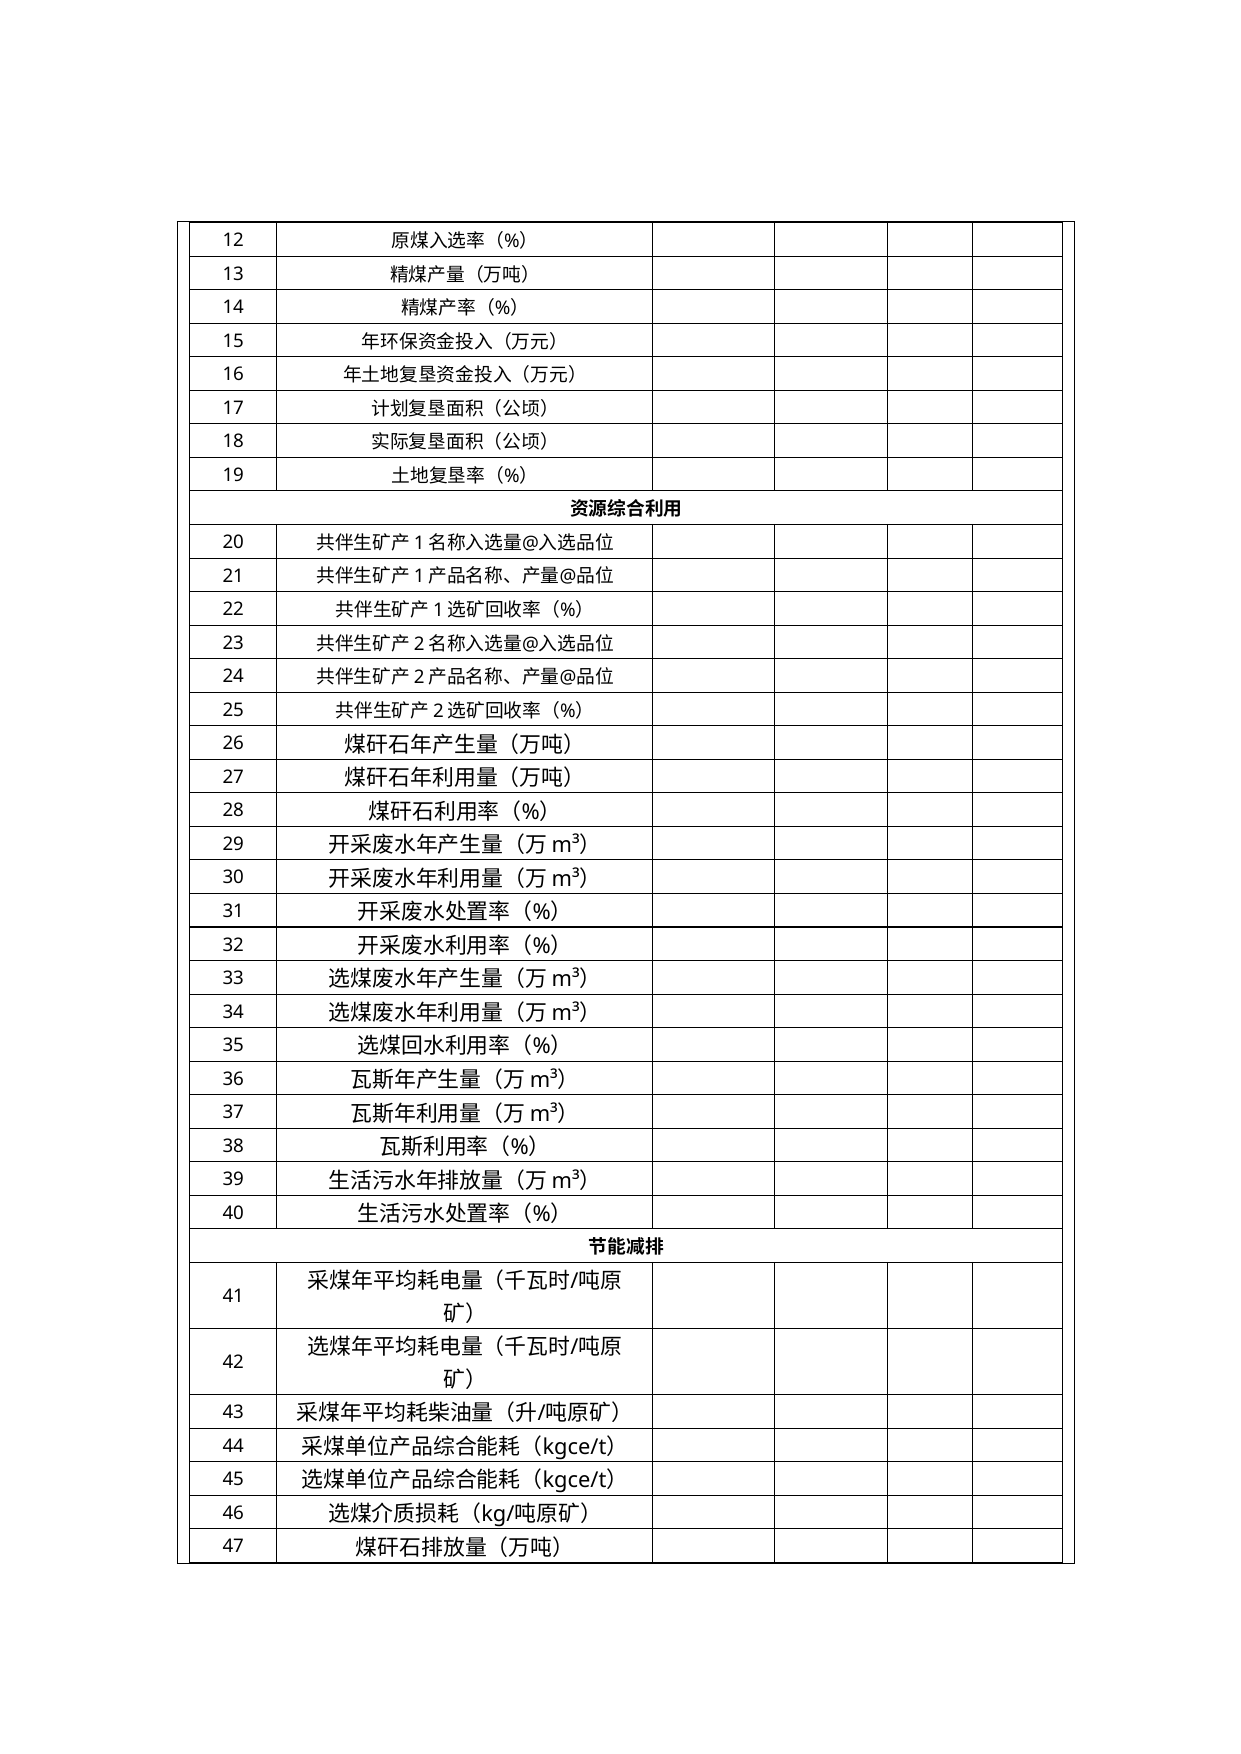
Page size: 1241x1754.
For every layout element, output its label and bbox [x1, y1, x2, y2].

table_cell [190, 928, 276, 960]
table_cell [190, 1329, 276, 1394]
table_cell [888, 827, 972, 859]
table_cell [277, 928, 652, 960]
table_cell [888, 928, 972, 960]
table_cell [888, 693, 972, 725]
table_cell [190, 626, 276, 658]
table_cell [653, 995, 774, 1027]
table_cell [888, 1395, 972, 1428]
table_cell [888, 424, 972, 457]
table_cell [653, 424, 774, 457]
table_cell [653, 1395, 774, 1428]
table_cell [775, 1095, 887, 1128]
table_cell [190, 961, 276, 994]
table_cell [653, 525, 774, 558]
table_cell [190, 693, 276, 725]
table_cell [190, 559, 276, 591]
table_cell [277, 659, 652, 692]
table_cell [775, 223, 887, 256]
table_cell [653, 1529, 774, 1562]
table_cell [775, 1129, 887, 1161]
table_cell [973, 391, 1062, 423]
table_cell [190, 592, 276, 625]
table_cell [888, 525, 972, 558]
table_cell [973, 257, 1062, 289]
table_cell [190, 458, 276, 490]
table_cell [888, 1162, 972, 1195]
table_cell [973, 1162, 1062, 1195]
table_cell [653, 760, 774, 792]
table_cell [277, 257, 652, 289]
table_cell [775, 693, 887, 725]
table_cell [775, 525, 887, 558]
table_cell [653, 961, 774, 994]
table_cell [973, 525, 1062, 558]
table_cell [653, 223, 774, 256]
table_cell [190, 995, 276, 1027]
table_cell [888, 559, 972, 591]
table_cell [775, 559, 887, 591]
table_cell [775, 1196, 887, 1228]
table_cell [190, 1429, 276, 1461]
table_cell [653, 860, 774, 893]
table_cell [653, 458, 774, 490]
table_cell [775, 626, 887, 658]
table_cell [190, 1196, 276, 1228]
table_cell [973, 1095, 1062, 1128]
table_cell [653, 559, 774, 591]
table_cell [973, 559, 1062, 591]
table_cell [775, 458, 887, 490]
table_cell [775, 659, 887, 692]
table_cell [277, 961, 652, 994]
table_cell [973, 223, 1062, 256]
table_cell [277, 726, 652, 759]
table_cell [1063, 222, 1074, 1563]
table_cell [653, 726, 774, 759]
table_cell [888, 793, 972, 826]
table_cell [653, 1129, 774, 1161]
table_cell [888, 1529, 972, 1562]
table_cell [277, 760, 652, 792]
table_cell [653, 659, 774, 692]
table_cell [888, 1263, 972, 1328]
table_cell [888, 726, 972, 759]
table_cell [775, 894, 887, 926]
table_cell [973, 592, 1062, 625]
table_cell [277, 626, 652, 658]
table_cell [277, 894, 652, 926]
table_cell [775, 1062, 887, 1094]
table_cell [277, 1462, 652, 1495]
table_cell [973, 458, 1062, 490]
table_cell [775, 424, 887, 457]
table_cell [653, 391, 774, 423]
table_cell [190, 257, 276, 289]
table_cell [653, 827, 774, 859]
table_cell [277, 827, 652, 859]
table_cell [888, 659, 972, 692]
table_cell [277, 525, 652, 558]
table_cell [973, 995, 1062, 1027]
table_cell [775, 995, 887, 1027]
table_cell [653, 1263, 774, 1328]
table_cell [973, 1129, 1062, 1161]
table_cell [190, 760, 276, 792]
table_cell [277, 1129, 652, 1161]
table_cell [775, 324, 887, 356]
table_cell [653, 1196, 774, 1228]
table_cell [775, 1462, 887, 1495]
table_cell [888, 1429, 972, 1461]
table_cell [277, 860, 652, 893]
table_cell [973, 626, 1062, 658]
table_cell [277, 1329, 652, 1394]
table_cell [277, 290, 652, 323]
table_cell [775, 1329, 887, 1394]
table_cell [888, 257, 972, 289]
table_cell [973, 1496, 1062, 1528]
table_cell [277, 223, 652, 256]
table_cell [973, 290, 1062, 323]
table_cell [888, 290, 972, 323]
table_cell [973, 1329, 1062, 1394]
table_cell [190, 1395, 276, 1428]
table_cell [277, 1496, 652, 1528]
table_cell [190, 1462, 276, 1495]
table_cell [775, 1529, 887, 1562]
table_cell [973, 726, 1062, 759]
table_cell [888, 391, 972, 423]
table_cell [888, 1196, 972, 1228]
table_cell [775, 961, 887, 994]
table_cell [973, 693, 1062, 725]
table_cell [973, 928, 1062, 960]
table_cell [653, 1429, 774, 1461]
table_cell [653, 1062, 774, 1094]
table_cell [653, 1496, 774, 1528]
table_cell [277, 1062, 652, 1094]
table_cell [190, 290, 276, 323]
table_cell [888, 1095, 972, 1128]
table_cell [190, 659, 276, 692]
table_cell [973, 894, 1062, 926]
table_cell [190, 726, 276, 759]
table_cell [277, 1095, 652, 1128]
table_cell [888, 592, 972, 625]
table_cell [190, 894, 276, 926]
table_cell [653, 626, 774, 658]
table_cell [277, 391, 652, 423]
table_cell [775, 592, 887, 625]
table_cell [190, 1529, 276, 1562]
table_cell [888, 1028, 972, 1061]
table_cell [190, 1229, 1062, 1262]
table_cell [277, 793, 652, 826]
table_cell [190, 793, 276, 826]
table_cell [190, 223, 276, 256]
table_cell [653, 257, 774, 289]
table_cell [277, 357, 652, 390]
table_cell [190, 1129, 276, 1161]
table_cell [653, 1162, 774, 1195]
table_cell [190, 1062, 276, 1094]
table_cell [775, 793, 887, 826]
table_cell [190, 1162, 276, 1195]
table_cell [775, 357, 887, 390]
table_cell [973, 760, 1062, 792]
table_cell [190, 491, 1062, 524]
table_cell [973, 1462, 1062, 1495]
table_cell [888, 1462, 972, 1495]
table_cell [973, 1395, 1062, 1428]
table_cell [775, 290, 887, 323]
table_cell [653, 357, 774, 390]
table_cell [190, 424, 276, 457]
table_cell [277, 592, 652, 625]
table_cell [653, 793, 774, 826]
table_cell [888, 626, 972, 658]
table_cell [973, 357, 1062, 390]
table_cell [190, 827, 276, 859]
table_cell [973, 324, 1062, 356]
table_cell [277, 1263, 652, 1328]
table_cell [653, 1028, 774, 1061]
table_cell [277, 693, 652, 725]
table_cell [775, 860, 887, 893]
table_cell [653, 290, 774, 323]
table_cell [277, 1395, 652, 1428]
table_cell [653, 894, 774, 926]
table_cell [190, 357, 276, 390]
table_cell [888, 357, 972, 390]
table_cell [775, 1429, 887, 1461]
table_cell [653, 1329, 774, 1394]
table_cell [277, 324, 652, 356]
table_cell [775, 257, 887, 289]
table_cell [775, 391, 887, 423]
table_cell [775, 1395, 887, 1428]
table_cell [888, 760, 972, 792]
table_cell [190, 525, 276, 558]
table_cell [973, 961, 1062, 994]
table_cell [653, 928, 774, 960]
table_cell [653, 1462, 774, 1495]
table_cell [178, 222, 189, 1563]
table_cell [888, 1329, 972, 1394]
table_cell [277, 559, 652, 591]
table_cell [653, 693, 774, 725]
table_cell [775, 1028, 887, 1061]
table_cell [653, 324, 774, 356]
table_cell [653, 592, 774, 625]
table_cell [190, 1263, 276, 1328]
table_cell [277, 1162, 652, 1195]
table_cell [277, 1028, 652, 1061]
table_cell [775, 760, 887, 792]
table_cell [277, 995, 652, 1027]
table_cell [973, 793, 1062, 826]
table_cell [973, 424, 1062, 457]
table_cell [888, 223, 972, 256]
table_cell [775, 928, 887, 960]
table_cell [775, 726, 887, 759]
table_cell [888, 961, 972, 994]
table_cell [973, 1196, 1062, 1228]
table_cell [190, 324, 276, 356]
table_cell [277, 1196, 652, 1228]
table_cell [973, 1028, 1062, 1061]
table_cell [888, 1062, 972, 1094]
table_cell [277, 424, 652, 457]
table_cell [888, 1496, 972, 1528]
table_cell [190, 860, 276, 893]
table_cell [277, 1529, 652, 1562]
table_cell [775, 1263, 887, 1328]
table_cell [775, 827, 887, 859]
table_cell [888, 458, 972, 490]
table_cell [190, 1095, 276, 1128]
table_cell [888, 1129, 972, 1161]
table_cell [973, 1263, 1062, 1328]
table_cell [775, 1496, 887, 1528]
table_cell [775, 1162, 887, 1195]
table_cell [190, 391, 276, 423]
table_cell [973, 827, 1062, 859]
table_cell [973, 860, 1062, 893]
table_cell [973, 659, 1062, 692]
table_cell [888, 324, 972, 356]
table_cell [190, 1028, 276, 1061]
table_cell [973, 1429, 1062, 1461]
table_cell [888, 860, 972, 893]
table_cell [973, 1062, 1062, 1094]
table_cell [190, 1496, 276, 1528]
table_cell [888, 894, 972, 926]
table_cell [888, 995, 972, 1027]
table_cell [653, 1095, 774, 1128]
table_cell [277, 458, 652, 490]
table_cell [277, 1429, 652, 1461]
table_cell [973, 1529, 1062, 1562]
